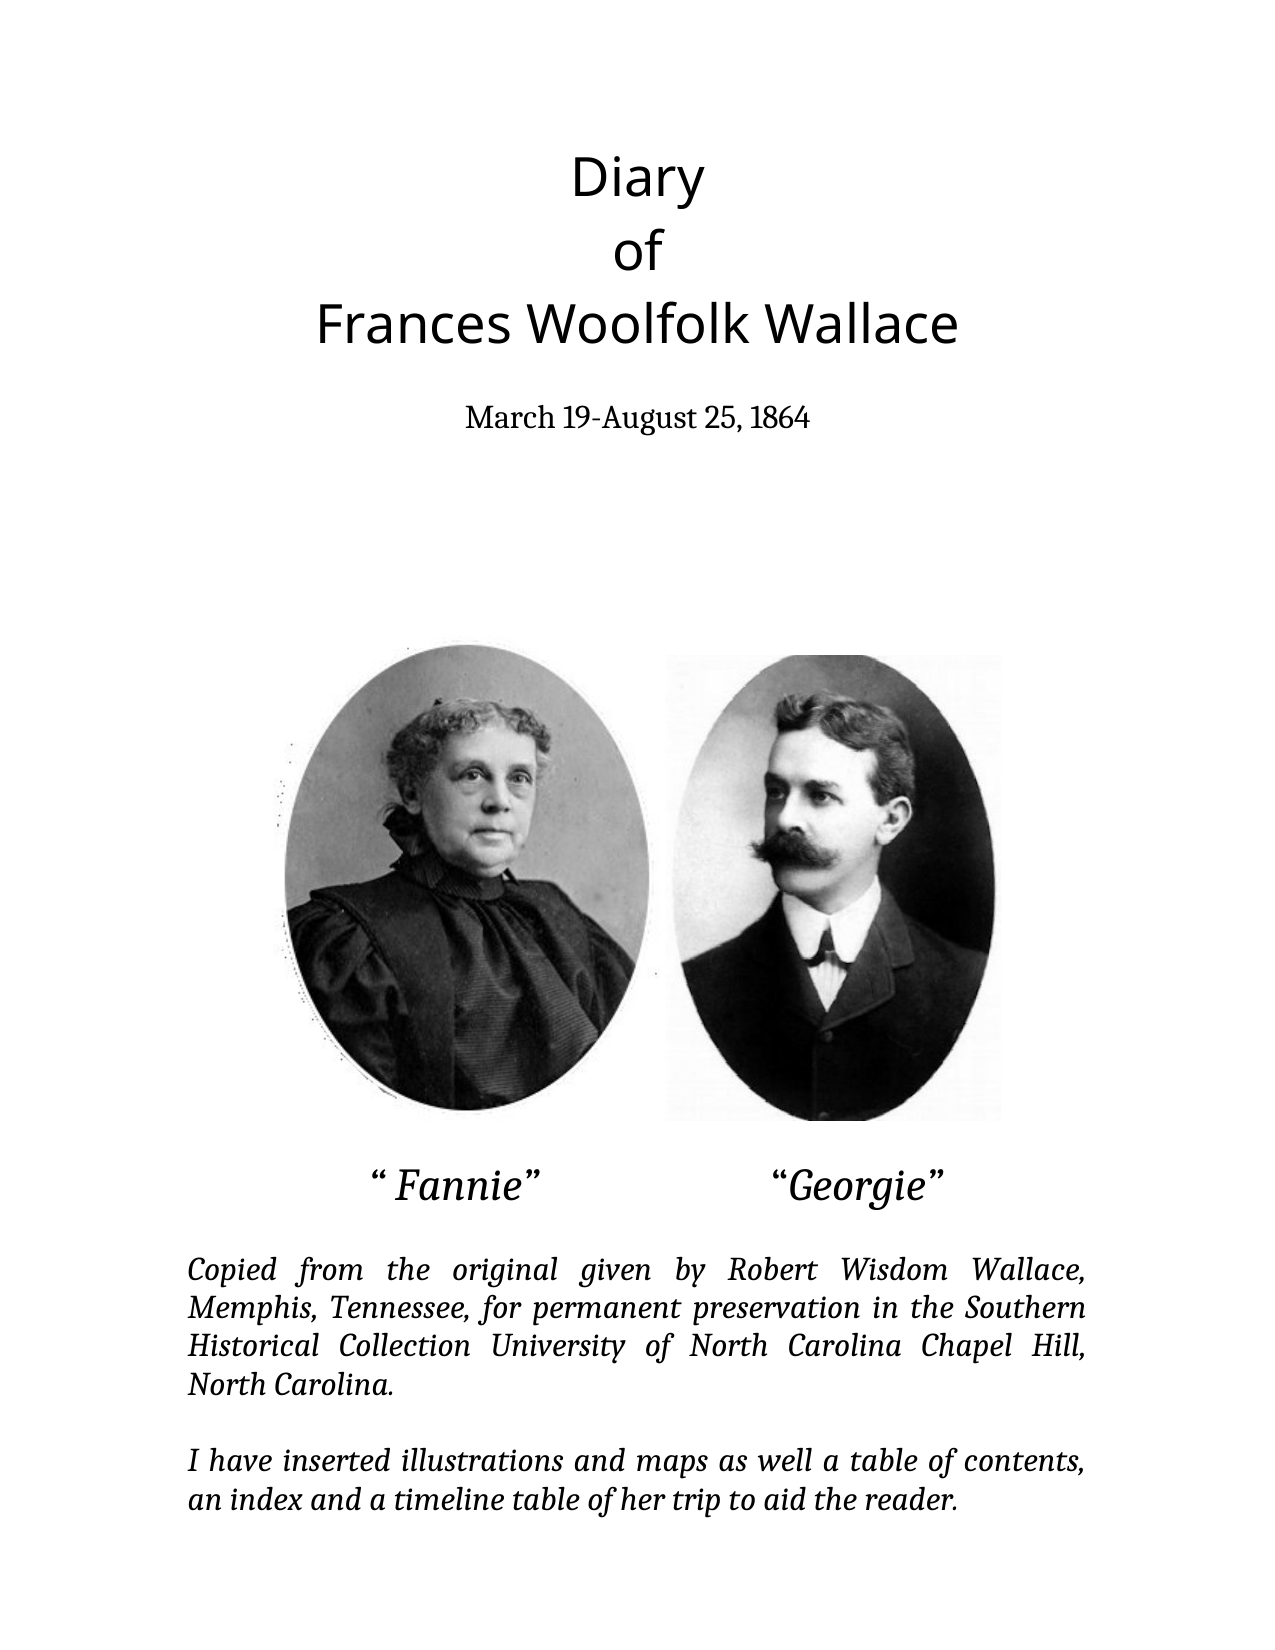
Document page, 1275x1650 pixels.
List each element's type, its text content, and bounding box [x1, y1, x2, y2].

text Diary [187, 138, 1087, 212]
text “ Fannie” “Georgie” [262, 1159, 1087, 1212]
text I have inserted illustrations and maps as well a table of contents, an index and a timeline table of her trip to aid the reader. [187, 1442, 1087, 1518]
text of [187, 212, 1087, 286]
picture [273, 589, 1002, 1121]
text Frances Woolfolk Wallace [187, 286, 1087, 360]
text March 19-August 25, 1864 [187, 398, 1087, 436]
text Copied from the original given by Robert Wisdom Wallace, Memphis, Tennessee, for permanent preservation in the Southern Historical Collection University of North Carolina Chapel Hill, North Carolina. [187, 1250, 1087, 1403]
